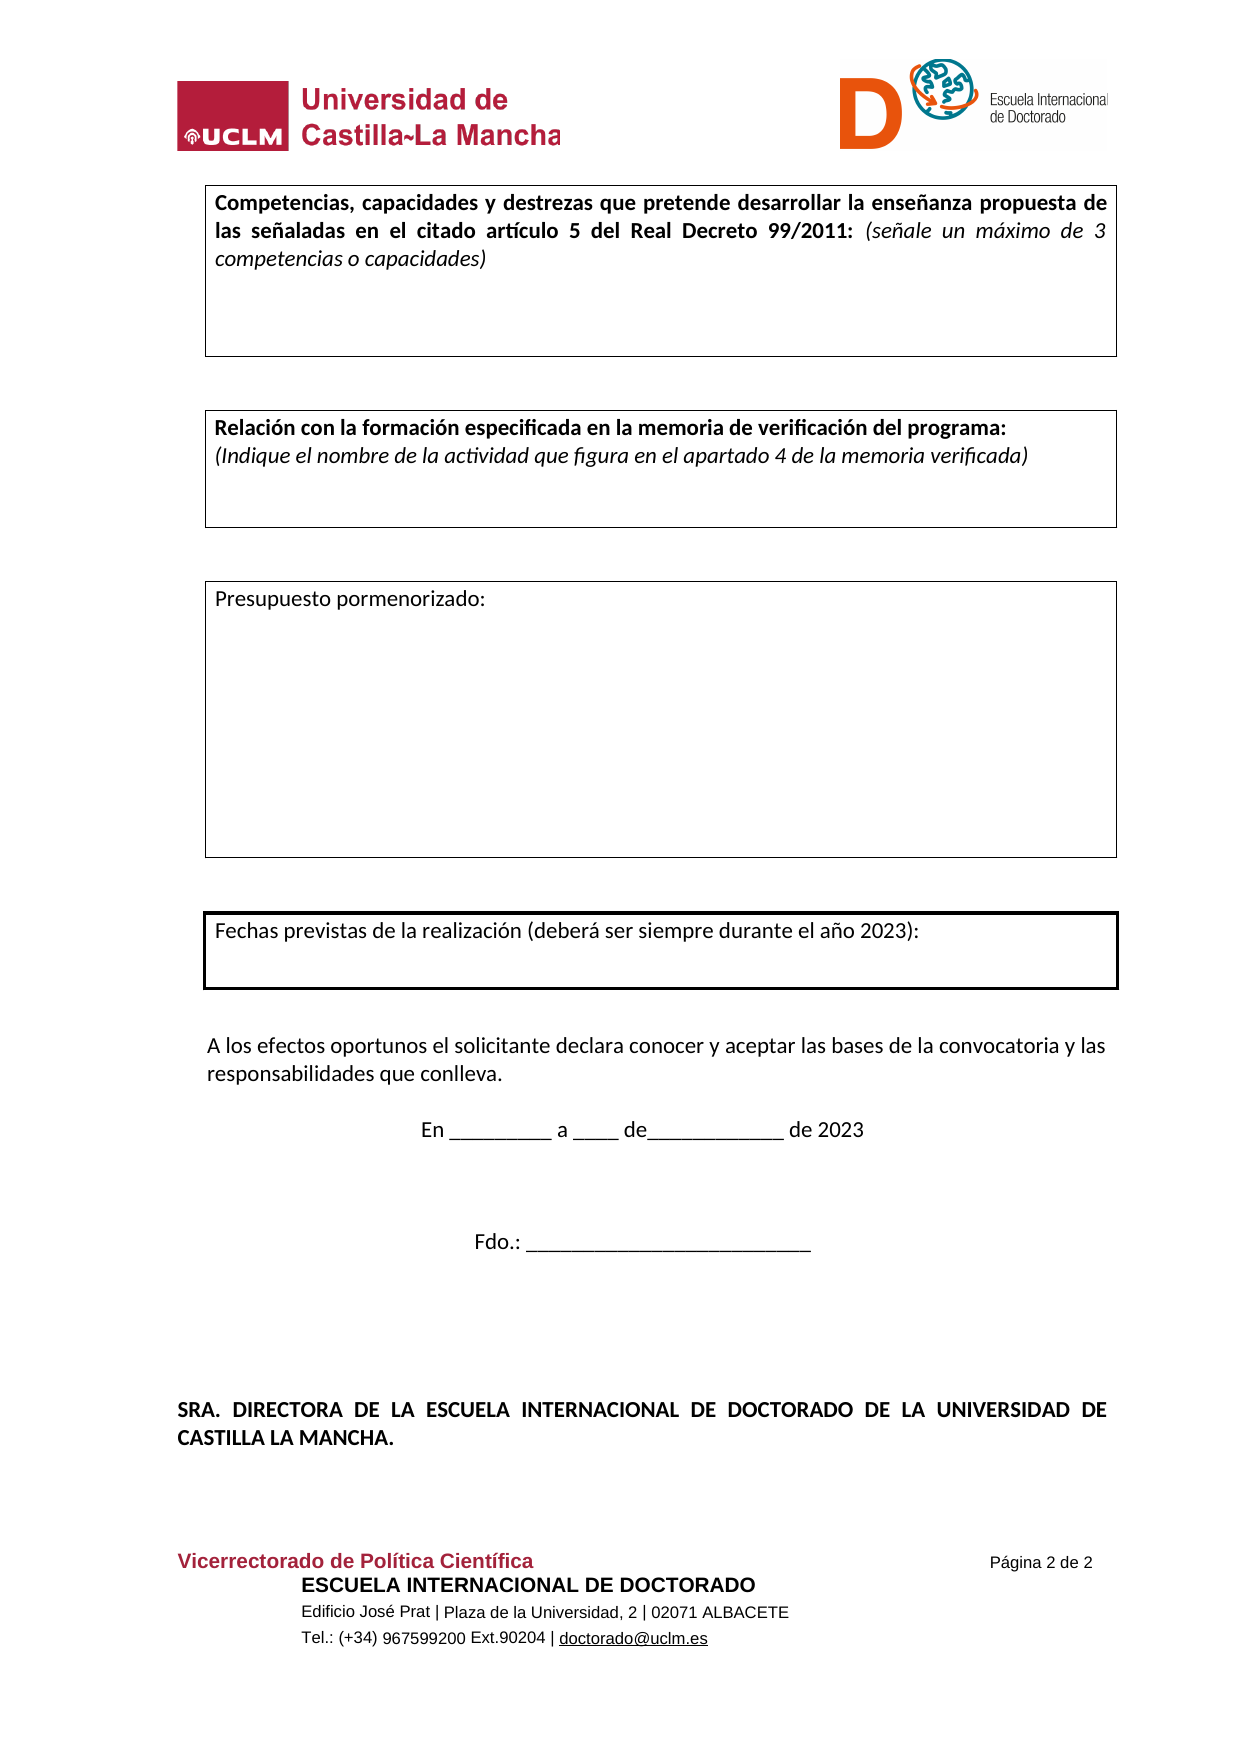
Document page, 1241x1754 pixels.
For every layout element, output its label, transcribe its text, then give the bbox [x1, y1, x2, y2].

text Presupuesto pormenorizado: [206, 582, 1116, 612]
text Competencias, capacidades y destrezas que pretende desarrollar la enseñanza propuesta de las señaladas en el citado artículo 5 del Real Decreto 99/2011: (señale un máximo de 3 competencias o capacidades) [206, 186, 1116, 272]
picture [840, 59, 1108, 151]
text Fdo.: _________________________ [177, 1227, 1108, 1255]
text A los efectos oportunos el solicitante declara conocer y aceptar las bases de la convocatoria y las responsabilidades que conlleva. [207, 1031, 1108, 1087]
text Relación con la formación especificada en la memoria de verificación del programa: [206, 411, 1116, 438]
text Fechas previstas de la realización (deberá ser siempre durante el año 2023): [206, 915, 1116, 945]
text En _________ a ____ de____________ de 2023 [177, 1115, 1108, 1143]
text SRA. DIRECTORA DE LA ESCUELA INTERNACIONAL DE DOCTORADO DE LA UNIVERSIDAD DE CASTILLA LA MANCHA. [177, 1395, 1108, 1451]
text (Indique el nombre de la actividad que figura en el apartado 4 de la memoria verificada) [206, 438, 1116, 469]
